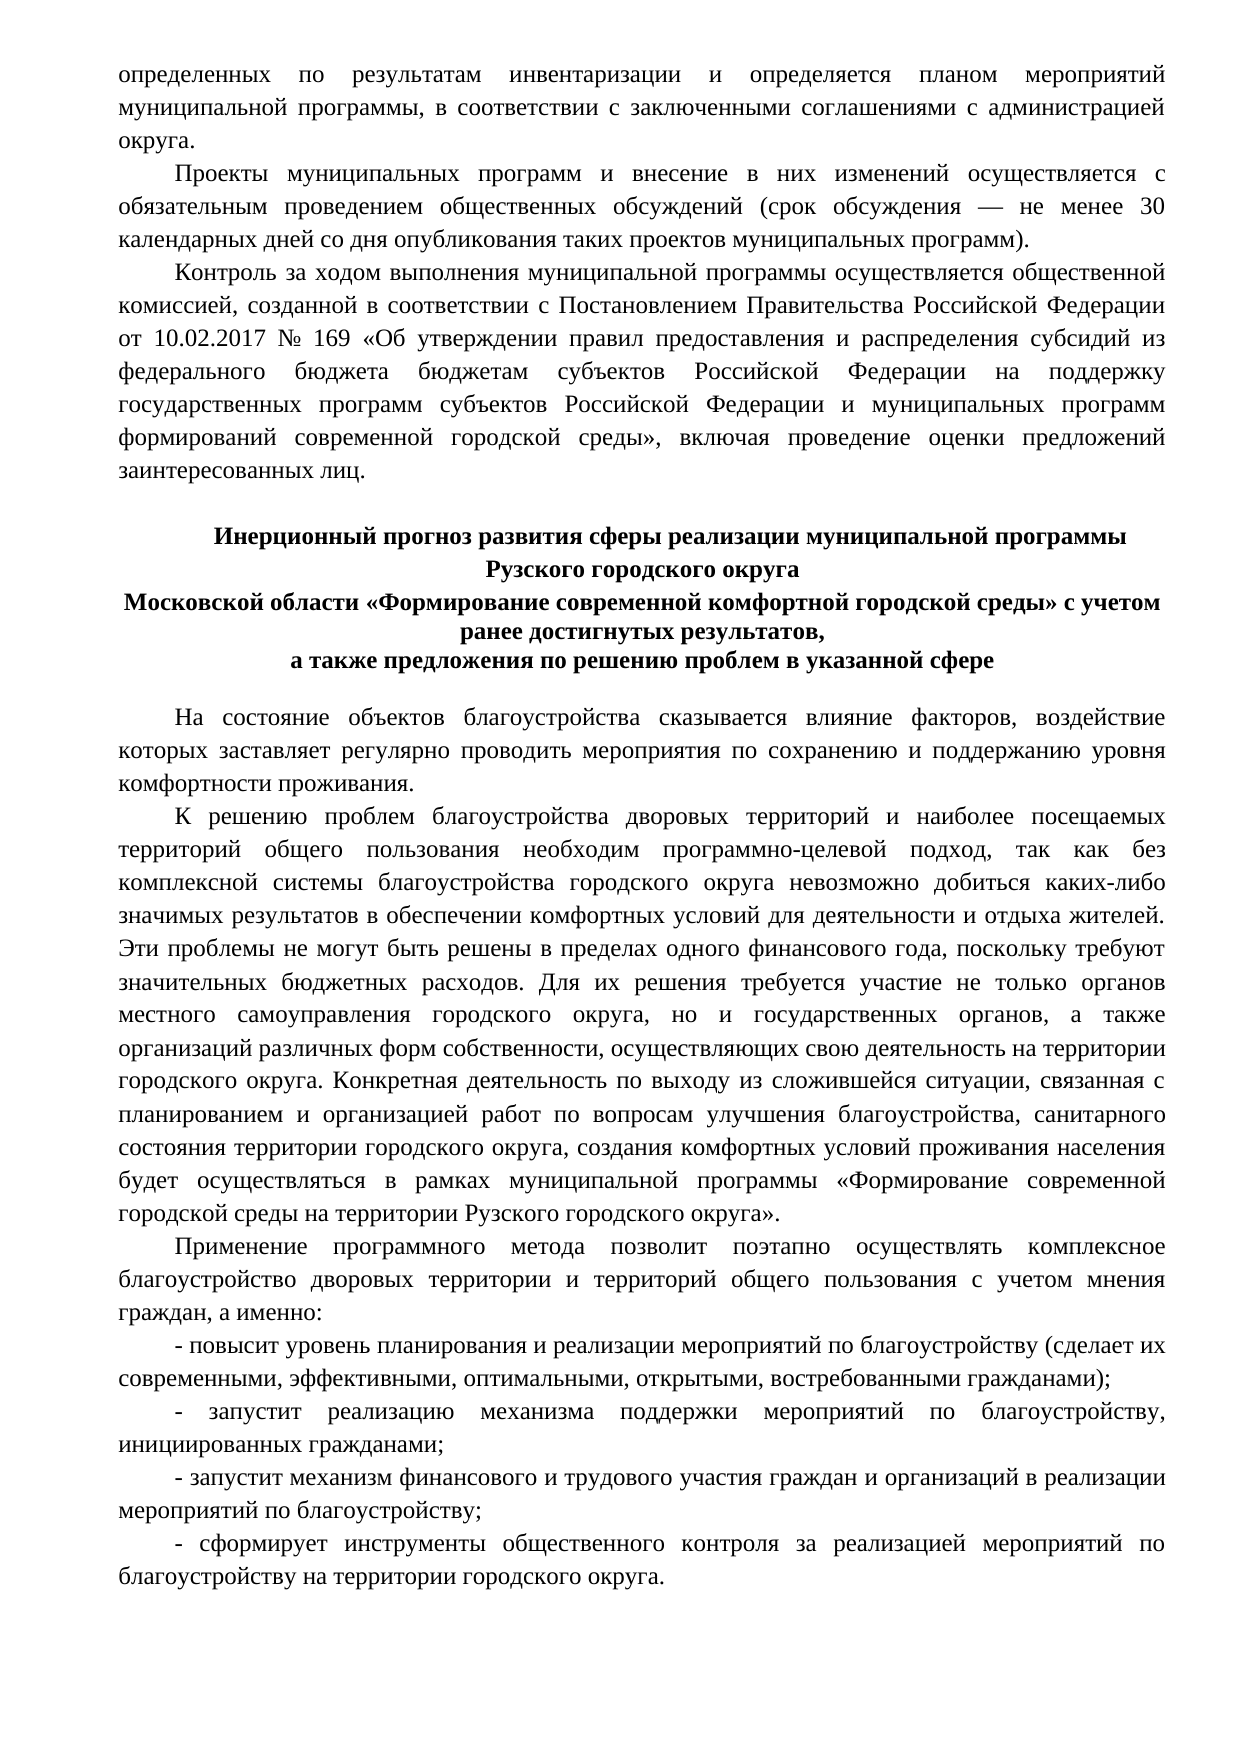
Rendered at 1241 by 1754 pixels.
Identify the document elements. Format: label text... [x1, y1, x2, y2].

text а также предложения по решению проблем в указанной сфере [118, 645, 1167, 674]
text Применение программного метода позволит поэтапно осуществлять комплексное благоустройство дворовых территории и территорий общего пользования с учетом мнения граждан, а именно: [118, 1231, 1167, 1326]
text К решению проблем благоустройства дворовых территорий и наиболее посещаемых территорий общего пользования необходим программно-целевой подход, так как без комплексной системы благоустройства городского округа невозможно добиться каких-либо значимых результатов в обеспечении комфортных условий для деятельности и отдыха жителей. Эти проблемы не могут быть решены в пределах одного финансового года, поскольку требуют значительных бюджетных расходов. Для их решения требуется участие не только органов местного самоуправления городского округа, но и государственных органов, а также организаций различных форм собственности, осуществляющих свою деятельность на территории городского округа. Конкретная деятельность по выходу из сложившейся ситуации, связанная с планированием и организацией работ по вопросам улучшения благоустройства, санитарного состояния территории городского округа, создания комфортных условий проживания населения будет осуществляться в рамках муниципальной программы «Формирование современной городской среды на территории Рузского городского округа». [118, 801, 1167, 1226]
text Московской области «Формирование современной комфортной городской среды» с учетом ранее достигнутых результатов, [118, 587, 1167, 645]
text - запустит реализацию механизма поддержки мероприятий по благоустройству, инициированных гражданами; [118, 1396, 1167, 1458]
text - сформирует инструменты общественного контроля за реализацией мероприятий по благоустройству на территории городского округа. [118, 1528, 1167, 1590]
text На состояние объектов благоустройства сказывается влияние факторов, воздействие которых заставляет регулярно проводить мероприятия по сохранению и поддержанию уровня комфортности проживания. [118, 702, 1167, 797]
text Инерционный прогноз развития сферы реализации муниципальной программы Рузского городского округа [118, 521, 1167, 583]
text - повысит уровень планирования и реализации мероприятий по благоустройству (сделает их современными, эффективными, оптимальными, открытыми, востребованными гражданами); [118, 1330, 1167, 1392]
text Контроль за ходом выполнения муниципальной программы осуществляется общественной комиссией, созданной в соответствии с Постановлением Правительства Российской Федерации от 10.02.2017 № 169 «Об утверждении правил предоставления и распределения субсидий из федерального бюджета бюджетам субъектов Российской Федерации на поддержку государственных программ субъектов Российской Федерации и муниципальных программ формирований современной городской среды», включая проведение оценки предложений заинтересованных лиц. [118, 257, 1167, 484]
text Проекты муниципальных программ и внесение в них изменений осуществляется с обязательным проведением общественных обсуждений (срок обсуждения — не менее 30 календарных дней со дня опубликования таких проектов муниципальных программ). [118, 158, 1167, 253]
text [118, 59, 1167, 154]
text - запустит механизм финансового и трудового участия граждан и организаций в реализации мероприятий по благоустройству; [118, 1462, 1167, 1524]
